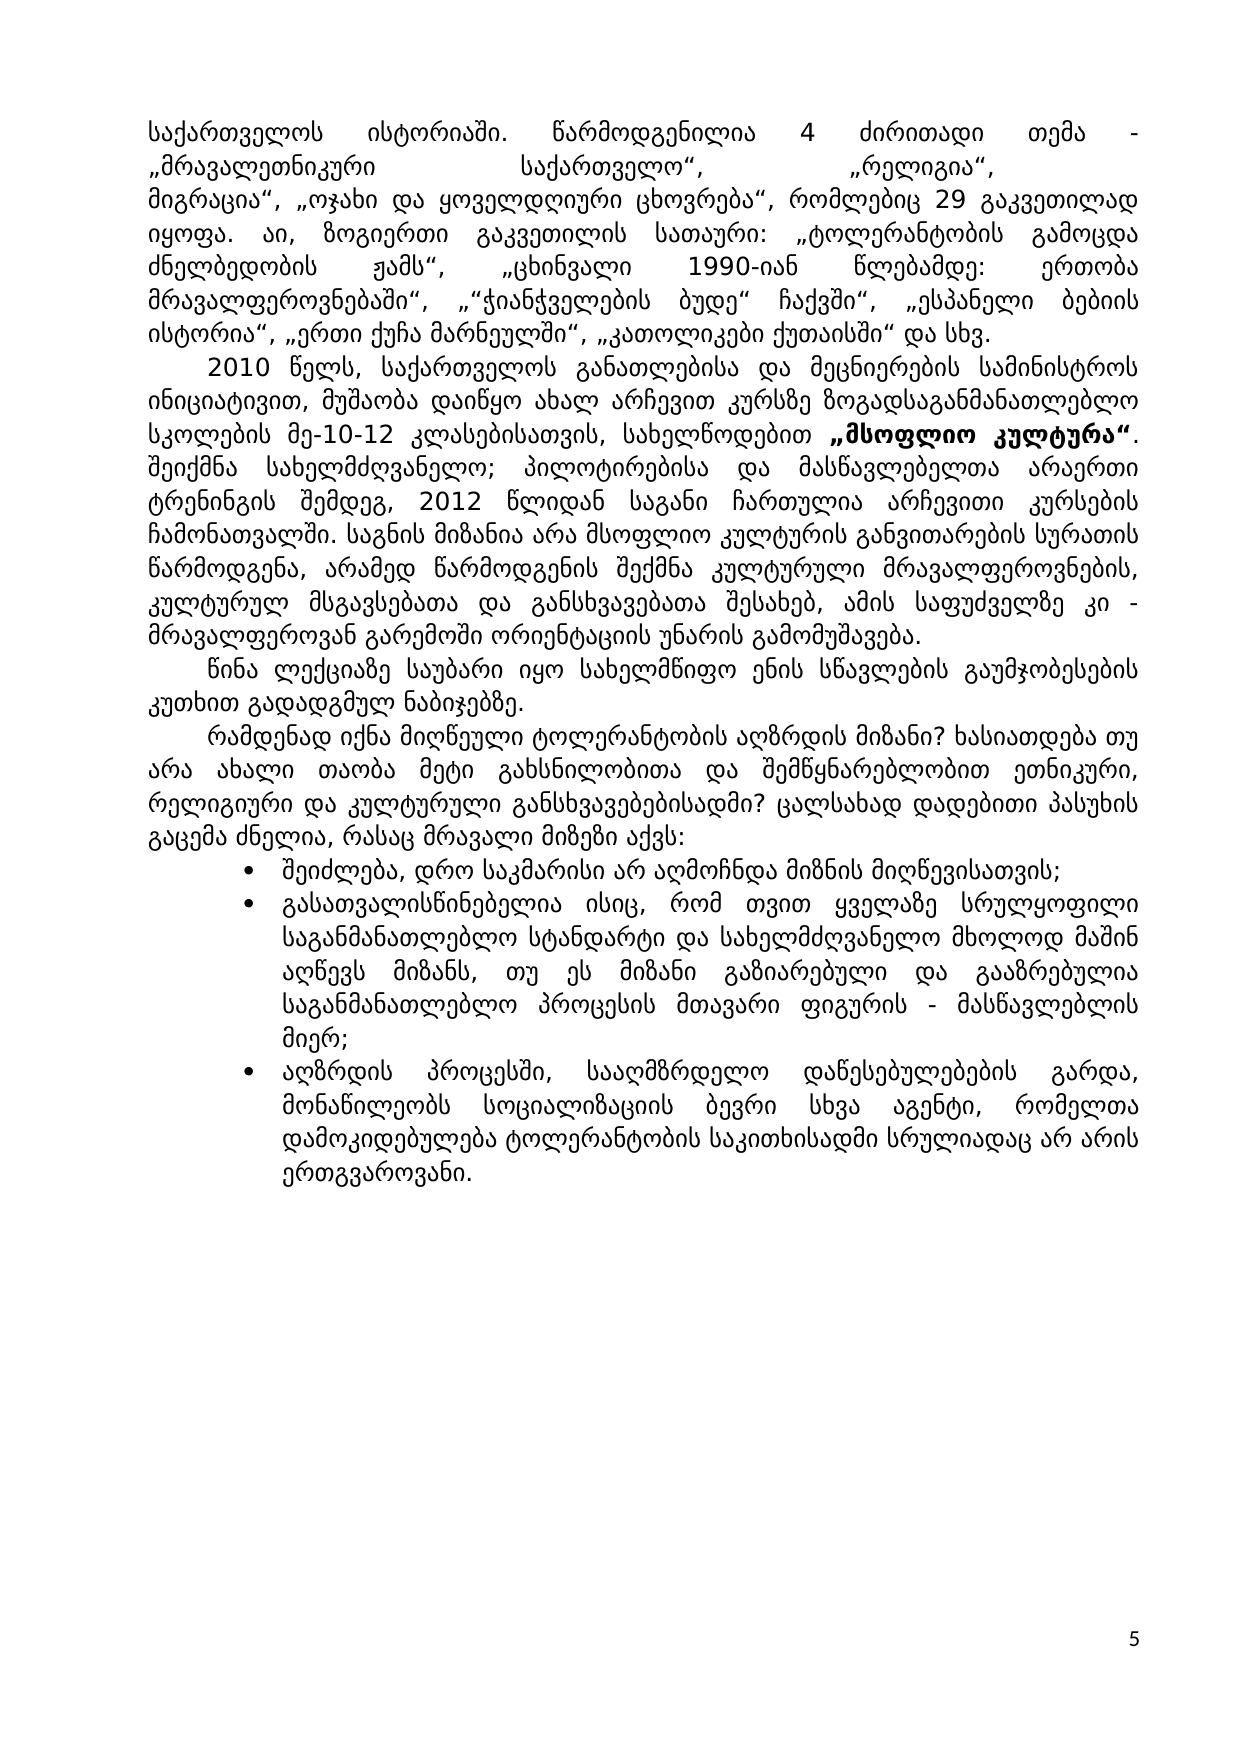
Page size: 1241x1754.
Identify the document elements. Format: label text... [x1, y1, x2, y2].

text წინა ლექციაზე საუბარი იყო სახელმწიფო ენის სწავლების გაუმჯობესების კუთხით გადადგმულ ნაბიჯებზე. [148, 655, 1140, 717]
list შეიძლება, დრო საკმარისი არ აღმოჩნდა მიზნის მიღწევისათვის; [244, 856, 1140, 885]
text რამდენად იქნა მიღწეული ტოლერანტობის აღზრდის მიზანი? ხასიათდება თუ არა ახალი თაობა მეტი გახსნილობითა და შემწყნარებლობით ეთნიკური, რელიგიური და კულტურული განსხვავებებისადმი? ცალსახად დადებითი პასუხის გაცემა ძნელია, რასაც მრავალი მიზეზი აქვს: [148, 722, 1140, 852]
text 2010 წელს, საქართველოს განათლებისა და მეცნიერების სამინისტროს ინიციატივით, მუშაობა დაიწყო ახალ არჩევით კურსზე ზოგადსაგანმანათლებლო სკოლების მე-10-12 კლასებისათვის, სახელწოდებით „მსოფლიო კულტურა“. შეიქმნა სახელმძღვანელო; პილოტირებისა და მასწავლებელთა არაერთი ტრენინგის შემდეგ, 2012 წლიდან საგანი ჩართულია არჩევითი კურსების ჩამონათვალში. საგნის მიზანია არა მსოფლიო კულტურის განვითარების სურათის წარმოდგენა, არამედ წარმოდგენის შექმნა კულტურული მრავალფეროვნების, კულტურულ მსგავსებათა და განსხვავებათა შესახებ, ამის საფუძველზე კი - მრავალფეროვან გარემოში ორიენტაციის უნარის გამომუშავება. [148, 353, 1140, 650]
list გასათვალისწინებელია ისიც, რომ თვით ყველაზე სრულყოფილი საგანმანათლებლო სტანდარტი და სახელმძღვანელო მხოლოდ მაშინ აღწევს მიზანს, თუ ეს მიზანი გაზიარებული და გააზრებულია საგანმანათლებლო პროცესის მთავარი ფიგურის - მასწავლებლის მიერ; [244, 889, 1140, 1053]
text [148, 118, 1140, 348]
list აღზრდის პროცესში, სააღმზრდელო დაწესებულებების გარდა, მონაწილეობს სოციალიზაციის ბევრი სხვა აგენტი, რომელთა დამოკიდებულება ტოლერანტობის საკითხისადმი სრულიადაც არ არის ერთგვაროვანი. [244, 1057, 1140, 1187]
